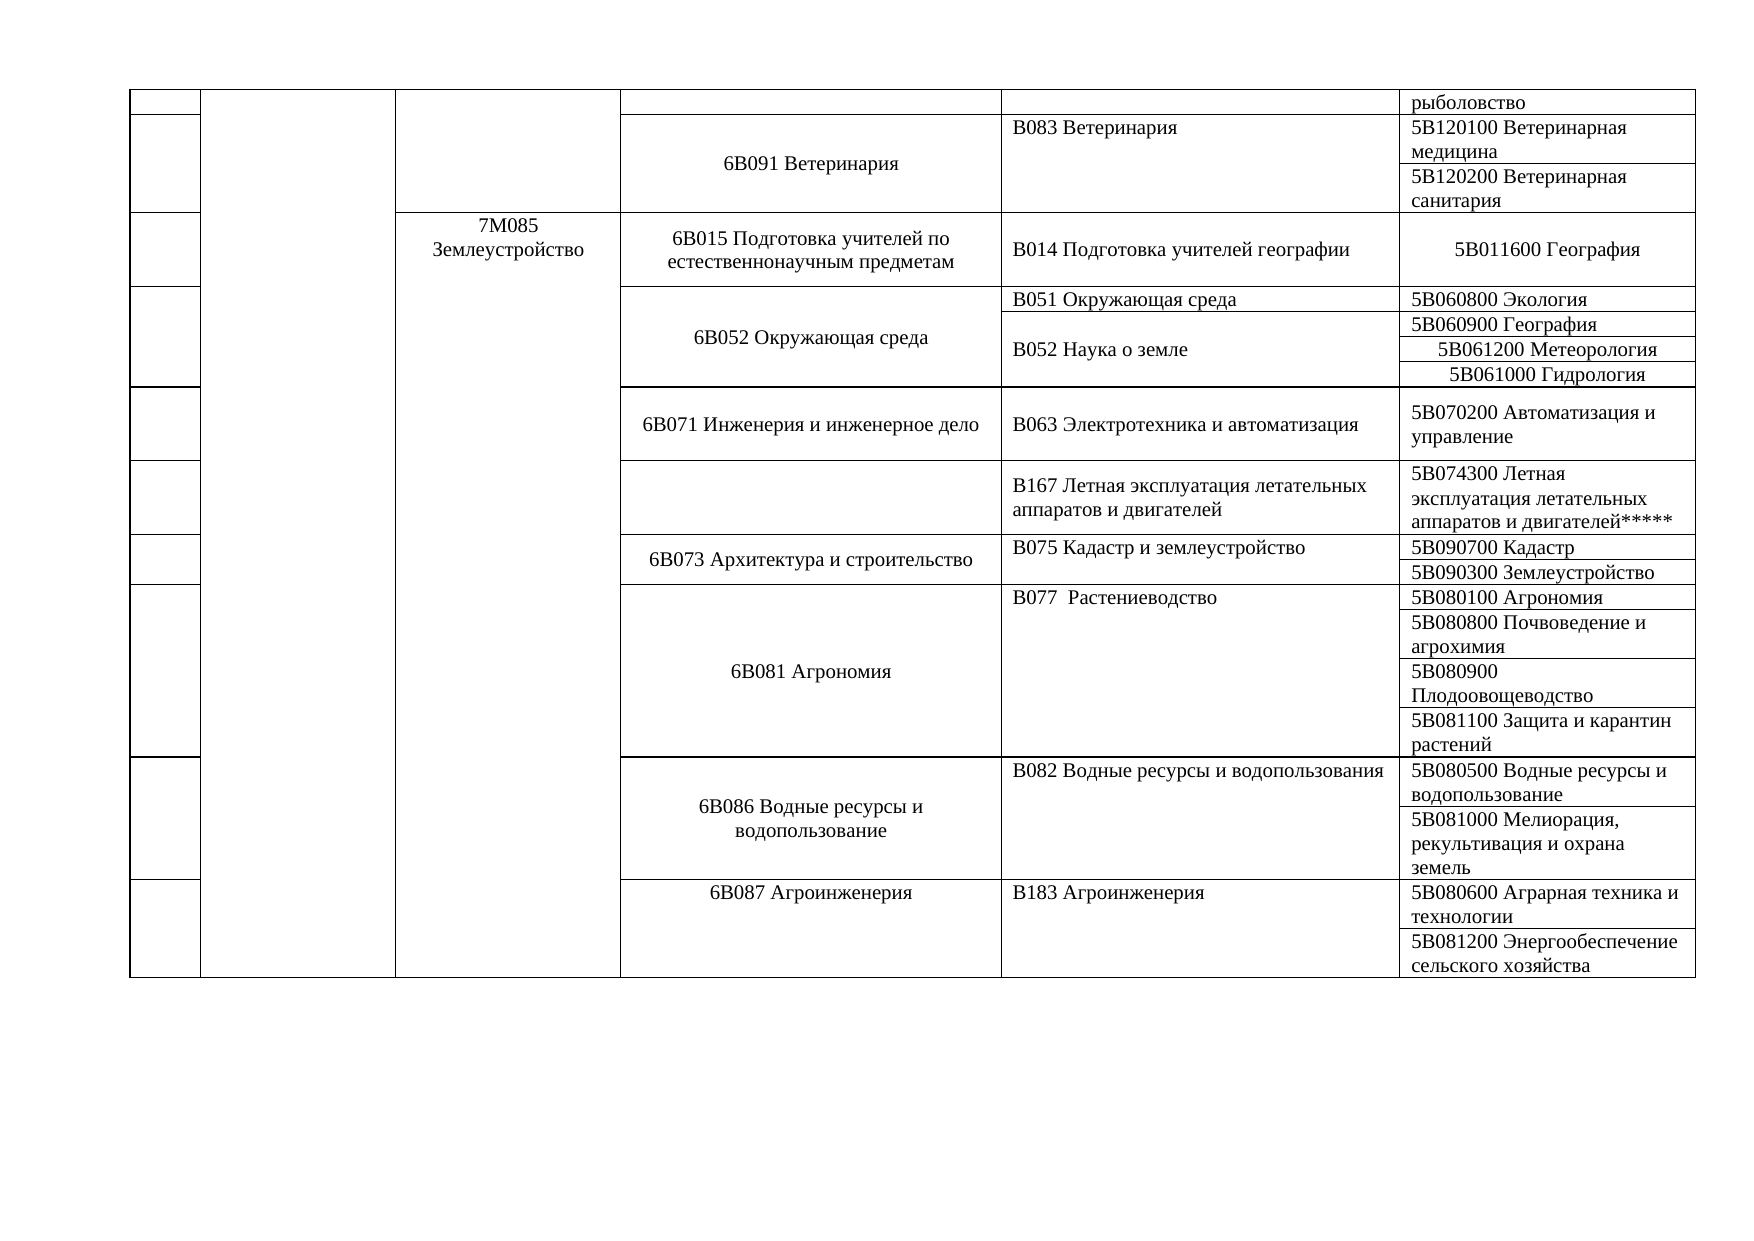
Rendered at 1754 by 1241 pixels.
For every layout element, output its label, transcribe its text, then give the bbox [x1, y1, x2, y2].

table_cell 5В080600 Аграрная техника и технологии [1400, 880, 1695, 928]
table_cell [621, 461, 1001, 533]
table_cell [131, 90, 200, 114]
table_cell [131, 388, 200, 460]
table_cell 5В090700 Кадастр [1400, 535, 1695, 559]
table_cell [131, 213, 200, 286]
table_cell 6В086 Водные ресурсы и водопользование [621, 758, 1001, 879]
table_cell 5В090300 Землеустройство [1400, 560, 1695, 584]
table_cell В075 Кадастр и землеустройство [1002, 535, 1399, 584]
table_cell В051 Окружающая среда [1002, 287, 1399, 311]
table_cell 6B071 Инженерия и инженерное дело [621, 388, 1001, 460]
table_cell 5B074300 Летная эксплуатация летательных аппаратов и двигателей***** [1400, 461, 1695, 533]
table_cell 6В073 Архитектура и строительство [621, 535, 1001, 584]
table_cell В052 Наука о земле [1002, 312, 1399, 386]
table_cell [131, 880, 200, 977]
table_cell 5В081000 Мелиорация, рекультивация и охрана земель [1400, 807, 1695, 879]
table_cell 5В061000 Гидрология [1400, 362, 1695, 386]
table_cell 5В070200 Автоматизация и управление [1400, 388, 1695, 460]
table_cell 5В080100 Агрономия [1400, 585, 1695, 609]
table_cell 5В060800 Экология [1400, 287, 1695, 311]
table_cell [131, 585, 200, 756]
table_cell 5В080500 Водные ресурсы и водопользование [1400, 758, 1695, 806]
table_cell В183 Агроинженерия [1002, 880, 1399, 977]
table_cell 6B052 Окружающая среда [621, 287, 1001, 386]
table_cell 5В081200 Энергообеспечение сельского хозяйства [1400, 929, 1695, 977]
table_cell 5В080800 Почвоведение и агрохимия [1400, 610, 1695, 658]
table_cell [131, 758, 200, 879]
table_cell 6В091 Ветеринария [621, 115, 1001, 212]
table_cell В077 Растениеводство [1002, 585, 1399, 756]
table_cell В083 Ветеринария [1002, 115, 1399, 212]
table_cell [131, 287, 200, 386]
table_cell [131, 535, 200, 584]
table_cell 6В081 Агрономия [621, 585, 1001, 756]
table_cell В063 Электротехника и автоматизация [1002, 388, 1399, 460]
table_cell 5В081100 Защита и карантин растений [1400, 708, 1695, 756]
table_cell 5В061200 Метеорология [1400, 337, 1695, 361]
table_cell В082 Водные ресурсы и водопользования [1002, 758, 1399, 879]
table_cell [621, 90, 1001, 114]
table_cell В014 Подготовка учителей географии [1002, 213, 1399, 286]
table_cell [1400, 90, 1695, 114]
table_cell [131, 461, 200, 533]
table_cell 7M085 Землеустройство [396, 213, 620, 977]
table_cell 6В087 Агроинженерия [621, 880, 1001, 977]
table_cell [131, 115, 200, 212]
table_cell 5B120200 Ветеринарная санитария [1400, 164, 1695, 212]
table_cell 5В011600 География [1400, 213, 1695, 286]
table_cell 5B120100 Ветеринарная медицина [1400, 115, 1695, 163]
table_cell В167 Летная эксплуатация летательных аппаратов и двигателей [1002, 461, 1399, 533]
table_cell 5В080900 Плодоовощеводство [1400, 659, 1695, 707]
table_cell 5В060900 География [1400, 312, 1695, 336]
table_cell 6В015 Подготовка учителей по естественнонаучным предметам [621, 213, 1001, 286]
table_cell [1002, 90, 1399, 114]
